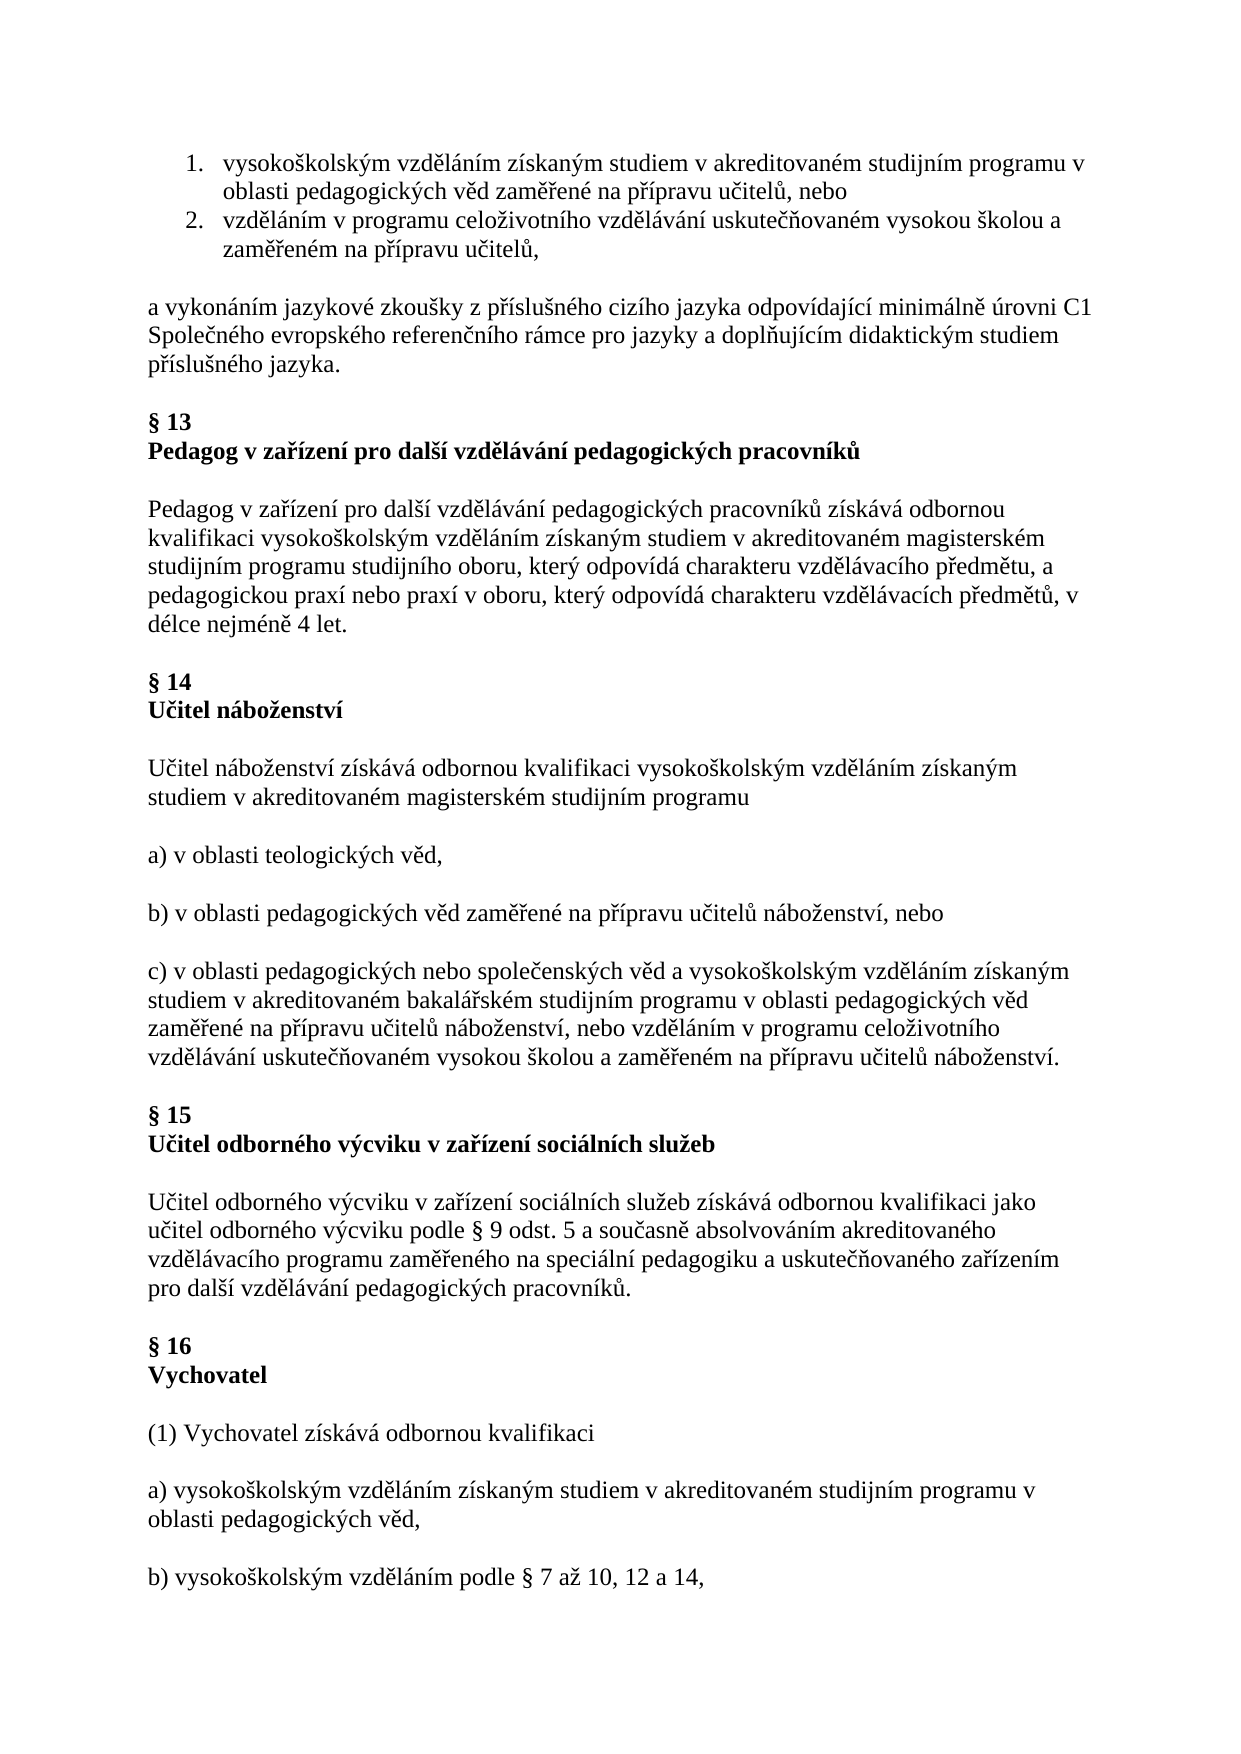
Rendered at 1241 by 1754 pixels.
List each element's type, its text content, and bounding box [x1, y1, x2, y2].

text Pedagog v zařízení pro další vzdělávání pedagogických pracovníků získává odbornou kvalifikaci vysokoškolským vzděláním získaným studiem v akreditovaném magisterském studijním programu studijního oboru, který odpovídá charakteru vzdělávacího předmětu, a pedagogickou praxí nebo praxí v oboru, který odpovídá charakteru vzdělávacích předmětů, v délce nejméně 4 let. [148, 494, 1093, 638]
text § 15 Učitel odborného výcviku v zařízení sociálních služeb [148, 1100, 1093, 1158]
text a vykonáním jazykové zkoušky z příslušného cizího jazyka odpovídající minimálně úrovni C1 Společného evropského referenčního rámce pro jazyky a doplňujícím didaktickým studiem příslušného jazyka. [148, 292, 1093, 378]
text Učitel odborného výcviku v zařízení sociálních služeb získává odbornou kvalifikaci jako učitel odborného výcviku podle § 9 odst. 5 a současně absolvováním akreditovaného vzdělávacího programu zaměřeného na speciální pedagogiku a uskutečňovaného zařízením pro další vzdělávání pedagogických pracovníků. [148, 1187, 1093, 1302]
text (1) Vychovatel získává odbornou kvalifikaci [148, 1418, 1093, 1446]
text § 14 Učitel náboženství [148, 667, 1093, 724]
text c) v oblasti pedagogických nebo společenských věd a vysokoškolským vzděláním získaným studiem v akreditovaném bakalářském studijním programu v oblasti pedagogických věd zaměřené na přípravu učitelů náboženství, nebo vzděláním v programu celoživotního vzdělávání uskutečňovaném vysokou školou a zaměřeném na přípravu učitelů náboženství. [148, 956, 1093, 1071]
text Učitel náboženství získává odbornou kvalifikaci vysokoškolským vzděláním získaným studiem v akreditovaném magisterském studijním programu [148, 753, 1093, 811]
text § 13 Pedagog v zařízení pro další vzdělávání pedagogických pracovníků [148, 407, 1093, 465]
text b) vysokoškolským vzděláním podle § 7 až 10, 12 a 14, [148, 1562, 1093, 1591]
list vzděláním v programu celoživotního vzdělávání uskutečňovaném vysokou školou a zaměřeném na přípravu učitelů, [185, 205, 1093, 263]
text a) v oblasti teologických věd, [148, 840, 1093, 869]
list vysokoškolským vzděláním získaným studiem v akreditovaném studijním programu v oblasti pedagogických věd zaměřené na přípravu učitelů, nebo [185, 148, 1093, 205]
text a) vysokoškolským vzděláním získaným studiem v akreditovaném studijním programu v oblasti pedagogických věd, [148, 1476, 1093, 1533]
text b) v oblasti pedagogických věd zaměřené na přípravu učitelů náboženství, nebo [148, 898, 1093, 927]
text § 16 Vychovatel [148, 1331, 1093, 1388]
